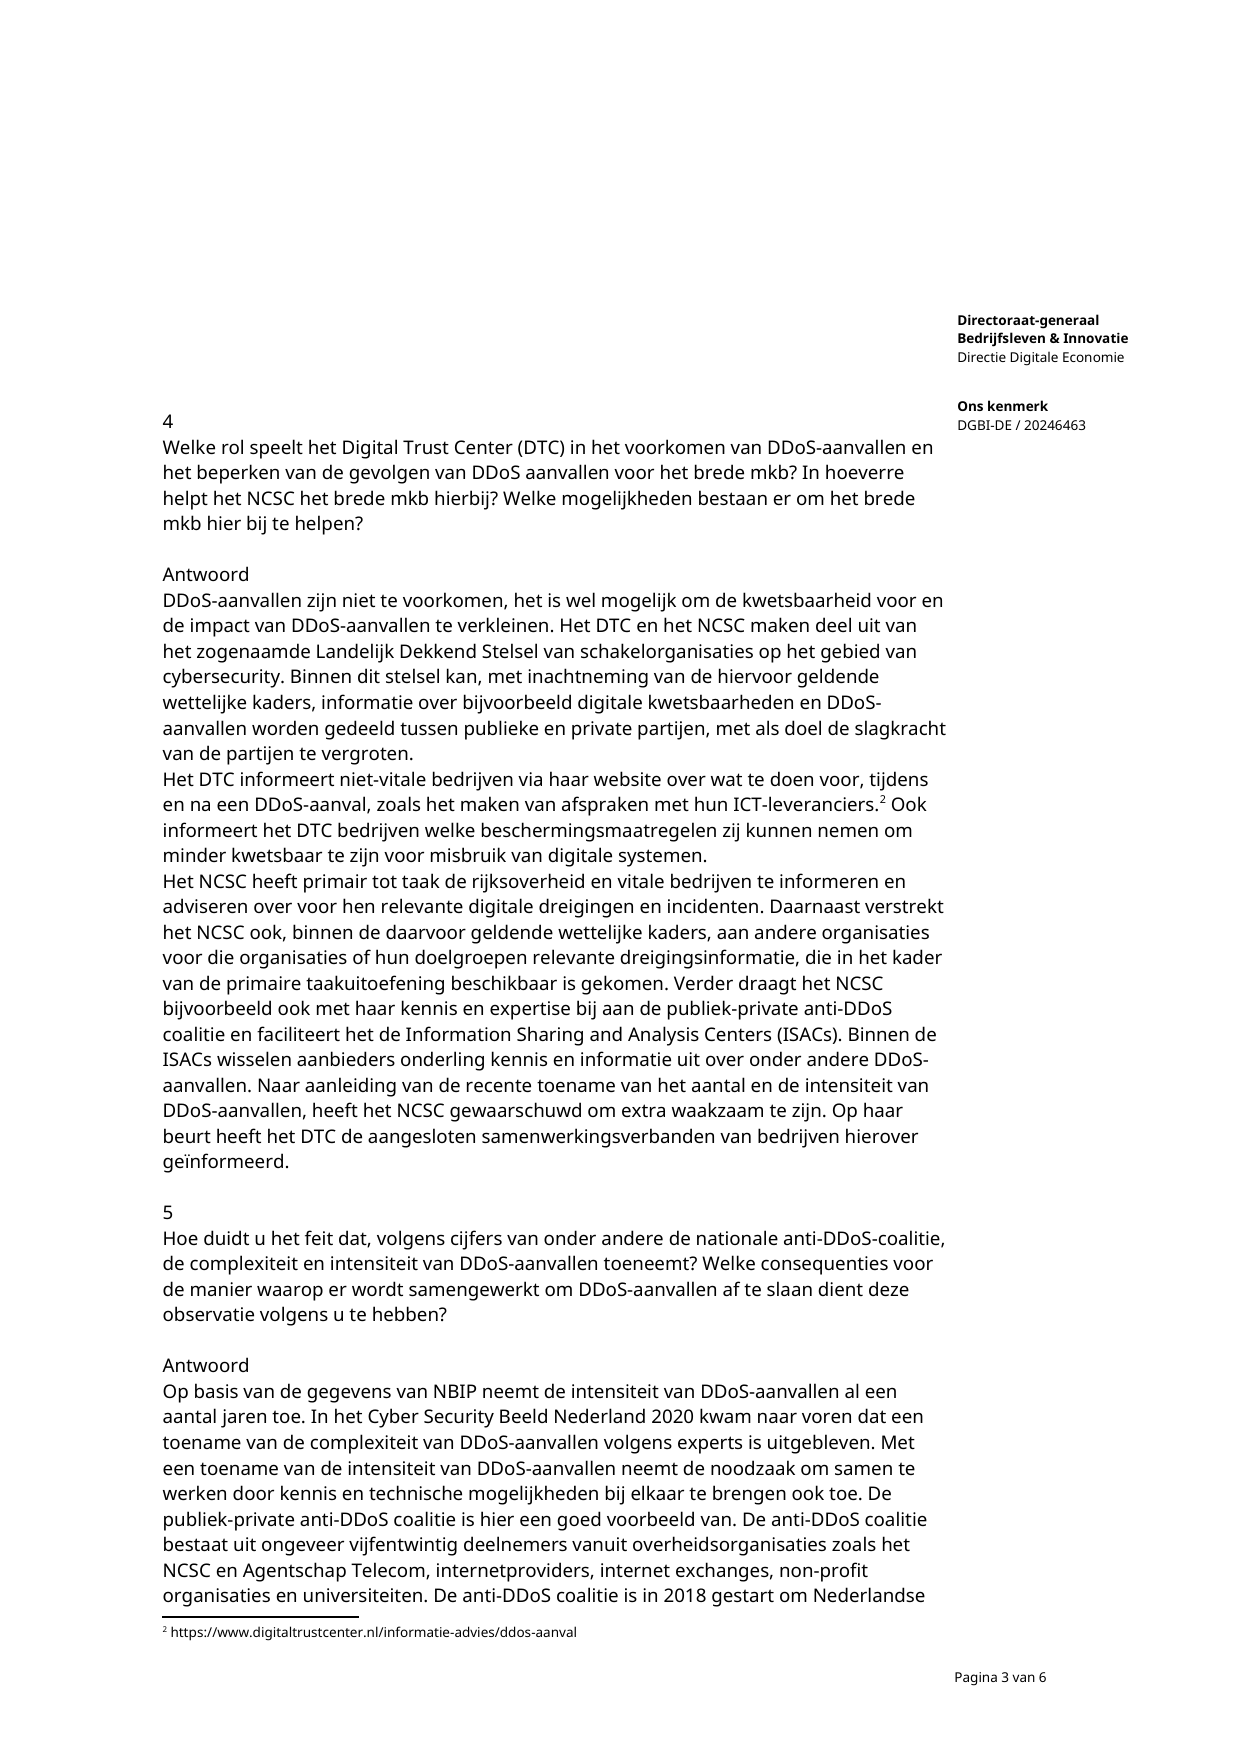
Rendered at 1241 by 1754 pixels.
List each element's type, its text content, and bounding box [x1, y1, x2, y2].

text Hoe duidt u het feit dat, volgens cijfers van onder andere de nationale anti-DDoS-coalitie, de complexiteit en intensiteit van DDoS-aanvallen toeneemt? Welke consequenties voor de manier waarop er wordt samengewerkt om DDoS-aanvallen af te slaan dient deze observatie volgens u te hebben? [162, 1225, 947, 1327]
text DDoS-aanvallen zijn niet te voorkomen, het is wel mogelijk om de kwetsbaarheid voor en de impact van DDoS-aanvallen te verkleinen. Het DTC en het NCSC maken deel uit van het zogenaamde Landelijk Dekkend Stelsel van schakelorganisaties op het gebied van cybersecurity. Binnen dit stelsel kan, met inachtneming van de hiervoor geldende wettelijke kaders, informatie over bijvoorbeeld digitale kwetsbaarheden en DDoS-aanvallen worden gedeeld tussen publieke en private partijen, met als doel de slagkracht van de partijen te vergroten. [162, 587, 947, 766]
text Welke rol speelt het Digital Trust Center (DTC) in het voorkomen van DDoS-aanvallen en het beperken van de gevolgen van DDoS aanvallen voor het brede mkb? In hoeverre helpt het NCSC het brede mkb hierbij? Welke mogelijkheden bestaan er om het brede mkb hier bij te helpen? [162, 434, 947, 536]
text Antwoord [162, 1353, 947, 1378]
text Antwoord [162, 562, 947, 587]
text Het DTC informeert niet-vitale bedrijven via haar website over wat te doen voor, tijdens en na een DDoS-aanval, zoals het maken van afspraken met hun ICT-leveranciers. Ook informeert het DTC bedrijven welke beschermingsmaatregelen zij kunnen nemen om minder kwetsbaar te zijn voor misbruik van digitale systemen. [162, 766, 947, 868]
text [162, 1378, 947, 1608]
text 5 [162, 1200, 947, 1225]
text 4 [162, 408, 947, 434]
text Het NCSC heeft primair tot taak de rijksoverheid en vitale bedrijven te informeren en adviseren over voor hen relevante digitale dreigingen en incidenten. Daarnaast verstrekt het NCSC ook, binnen de daarvoor geldende wettelijke kaders, aan andere organisaties voor die organisaties of hun doelgroepen relevante dreigingsinformatie, die in het kader van de primaire taakuitoefening beschikbaar is gekomen. Verder draagt het NCSC bijvoorbeeld ook met haar kennis en expertise bij aan de publiek-private anti-DDoS coalitie en faciliteert het de Information Sharing and Analysis Centers (ISACs). Binnen de ISACs wisselen aanbieders onderling kennis en informatie uit over onder andere DDoS-aanvallen. Naar aanleiding van de recente toename van het aantal en de intensiteit van DDoS-aanvallen, heeft het NCSC gewaarschuwd om extra waakzaam te zijn. Op haar beurt heeft het DTC de aangesloten samenwerkingsverbanden van bedrijven hierover geïnformeerd. [162, 868, 947, 1174]
